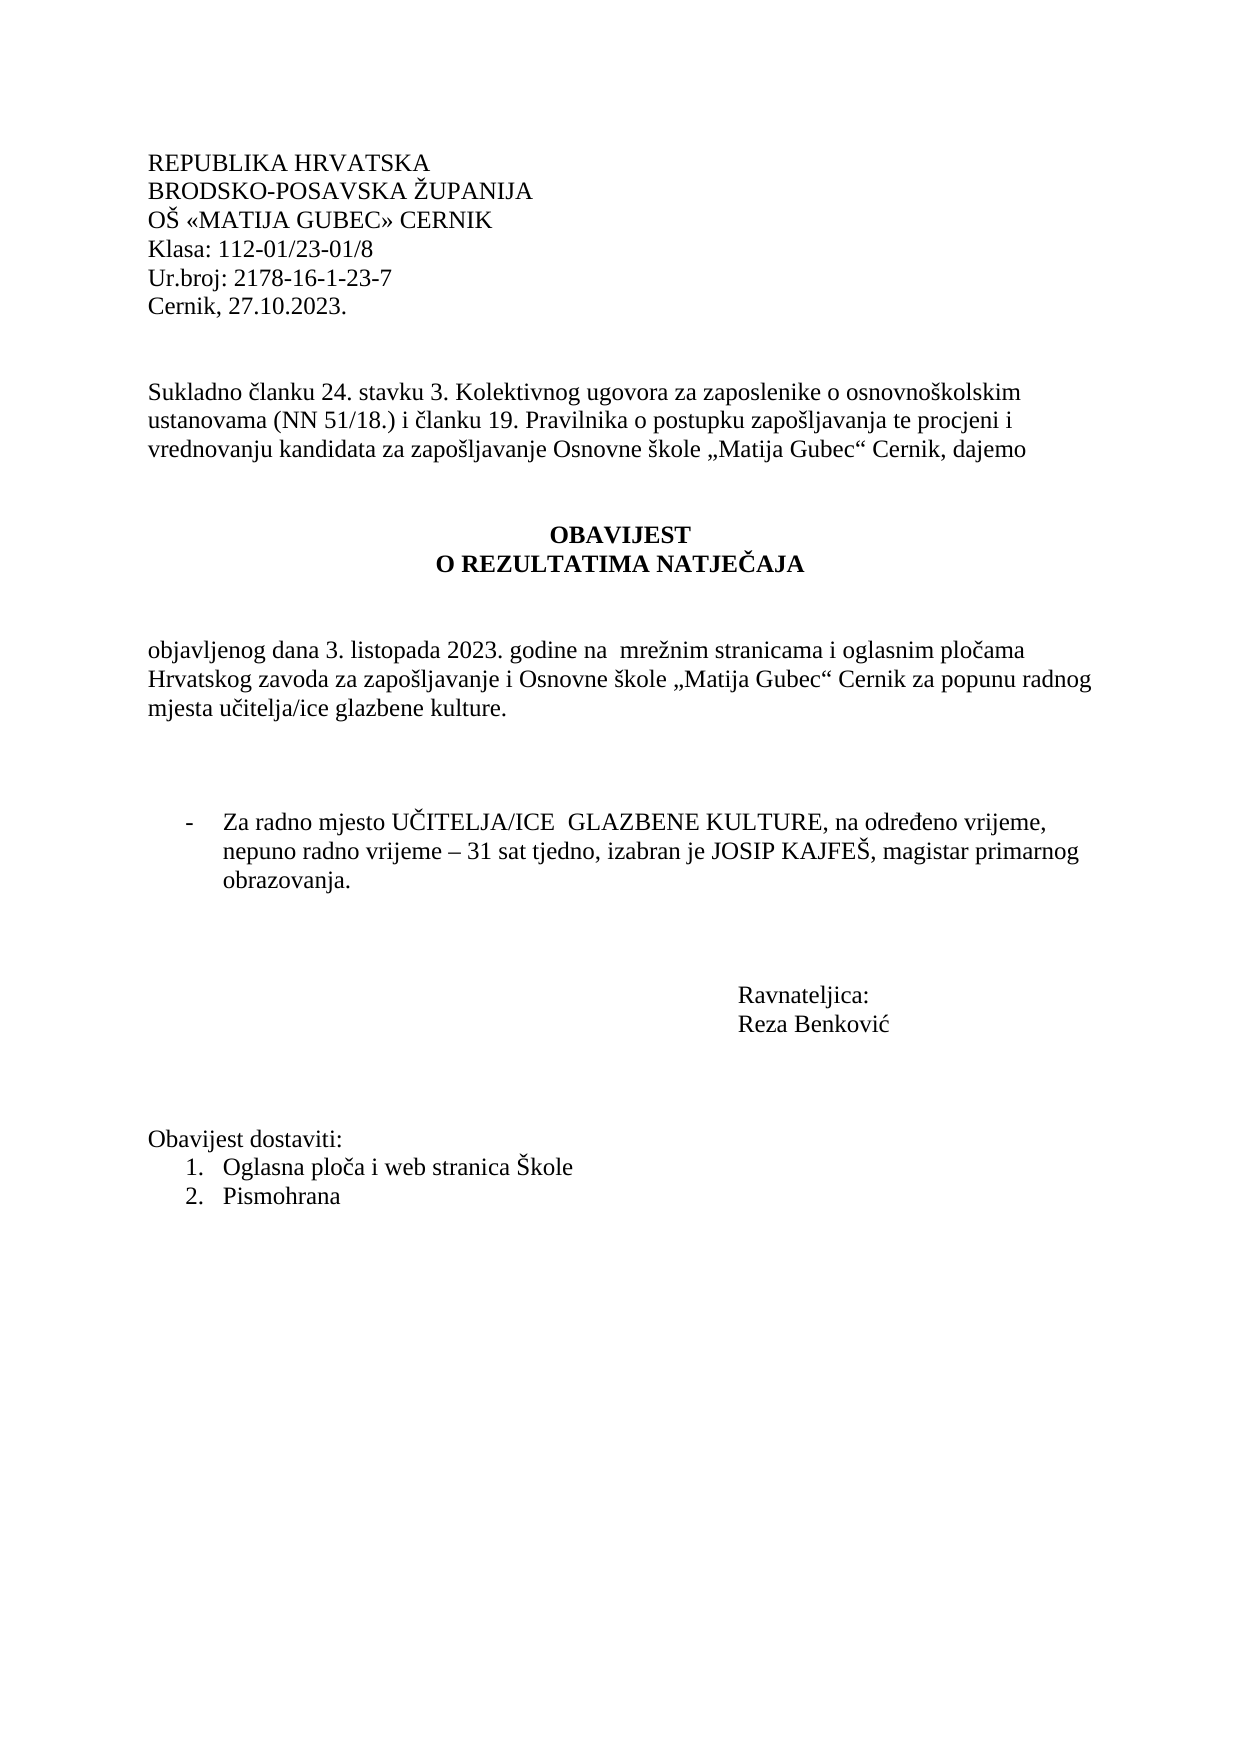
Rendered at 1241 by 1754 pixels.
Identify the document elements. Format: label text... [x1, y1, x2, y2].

text objavljenog dana 3. listopada 2023. godine na mrežnim stranicama i oglasnim pločama Hrvatskog zavoda za zapošljavanje i Osnovne škole „Matija Gubec“ Cernik za popunu radnog mjesta učitelja/ice glazbene kulture. [148, 636, 1093, 722]
text Reza Benković [148, 1009, 1093, 1037]
text Klasa: 112-01/23-01/8 [148, 234, 1093, 263]
text BRODSKO-POSAVSKA ŽUPANIJA [148, 176, 1093, 205]
text Ravnateljica: [148, 980, 1093, 1009]
text OBAVIJEST [148, 521, 1093, 549]
text OŠ «MATIJA GUBEC» CERNIK [148, 205, 1093, 234]
list Pismohrana [185, 1181, 1093, 1210]
text Ur.broj: 2178-16-1-23-7 [148, 263, 1093, 291]
text Cernik, 27.10.2023. [148, 291, 1093, 320]
text Obavijest dostaviti: [148, 1124, 1093, 1152]
list Oglasna ploča i web stranica Škole [185, 1152, 1093, 1181]
text REPUBLIKA HRVATSKA [148, 148, 1093, 176]
text Sukladno članku 24. stavku 3. Kolektivnog ugovora za zaposlenike o osnovnoškolskim ustanovama (NN 51/18.) i članku 19. Pravilnika o postupku zapošljavanja te procjeni i vrednovanju kandidata za zapošljavanje Osnovne škole „Matija Gubec“ Cernik, dajemo [148, 377, 1093, 463]
list Za radno mjesto UČITELJA/ICE GLAZBENE KULTURE, na određeno vrijeme, nepuno radno vrijeme – 31 sat tjedno, izabran je JOSIP KAJFEŠ, magistar primarnog obrazovanja. [185, 807, 1122, 894]
text O REZULTATIMA NATJEČAJA [148, 549, 1093, 578]
